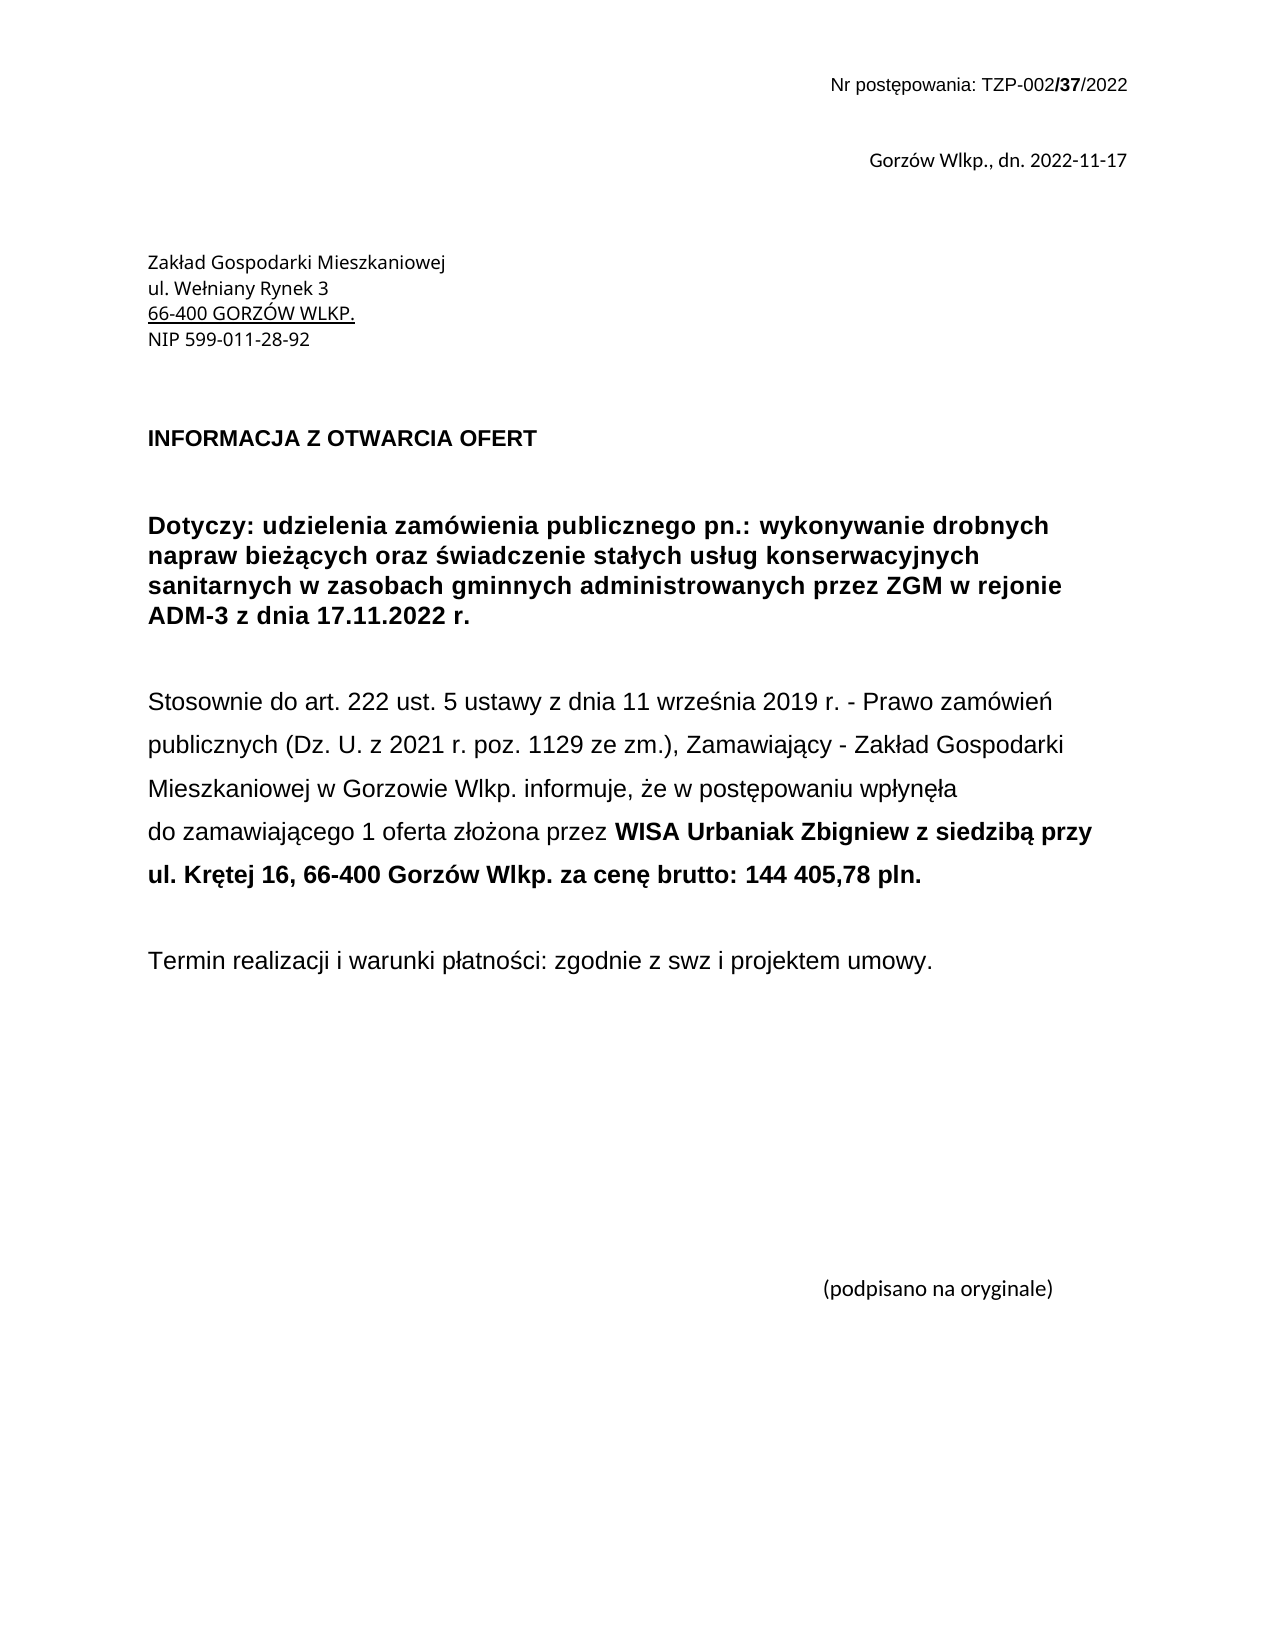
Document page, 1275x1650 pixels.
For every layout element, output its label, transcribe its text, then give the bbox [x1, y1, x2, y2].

text Stosownie do art. 222 ust. 5 ustawy z dnia 11 września 2019 r. - Prawo zamówień publicznych (Dz. U. z 2021 r. poz. 1129 ze zm.), Zamawiający - Zakład Gospodarki Mieszkaniowej w Gorzowie Wlkp. informuje, że w postępowaniu wpłynęła do zamawiającego 1 oferta złożona przez WISA Urbaniak Zbigniew z siedzibą przy ul. Krętej 16, 66-400 Gorzów Wlkp. za cenę brutto: 144 405,78 pln. [148, 687, 1127, 888]
text NIP 599-011-28-92 [148, 326, 1127, 352]
text ul. Wełniany Rynek 3 [148, 275, 1127, 301]
text Termin realizacji i warunki płatności: zgodnie z swz i projektem umowy. [148, 946, 1127, 975]
text (podpisano na oryginale) [148, 1274, 1127, 1302]
subtitle Dotyczy: udzielenia zamówienia publicznego pn.: wykonywanie drobnych napraw bieżących oraz świadczenie stałych usług konserwacyjnych sanitarnych w zasobach gminnych administrowanych przez ZGM w rejonie ADM-3 z dnia 17.11.2022 r. [148, 511, 1127, 630]
text Gorzów Wlkp., dn. 2022-11-17 [148, 148, 1127, 173]
text Zakład Gospodarki Mieszkaniowej [148, 249, 1127, 275]
text INFORMACJA Z OTWARCIA OFERT [148, 425, 1127, 452]
text 66-400 GORZÓW WLKP. [148, 301, 1127, 326]
